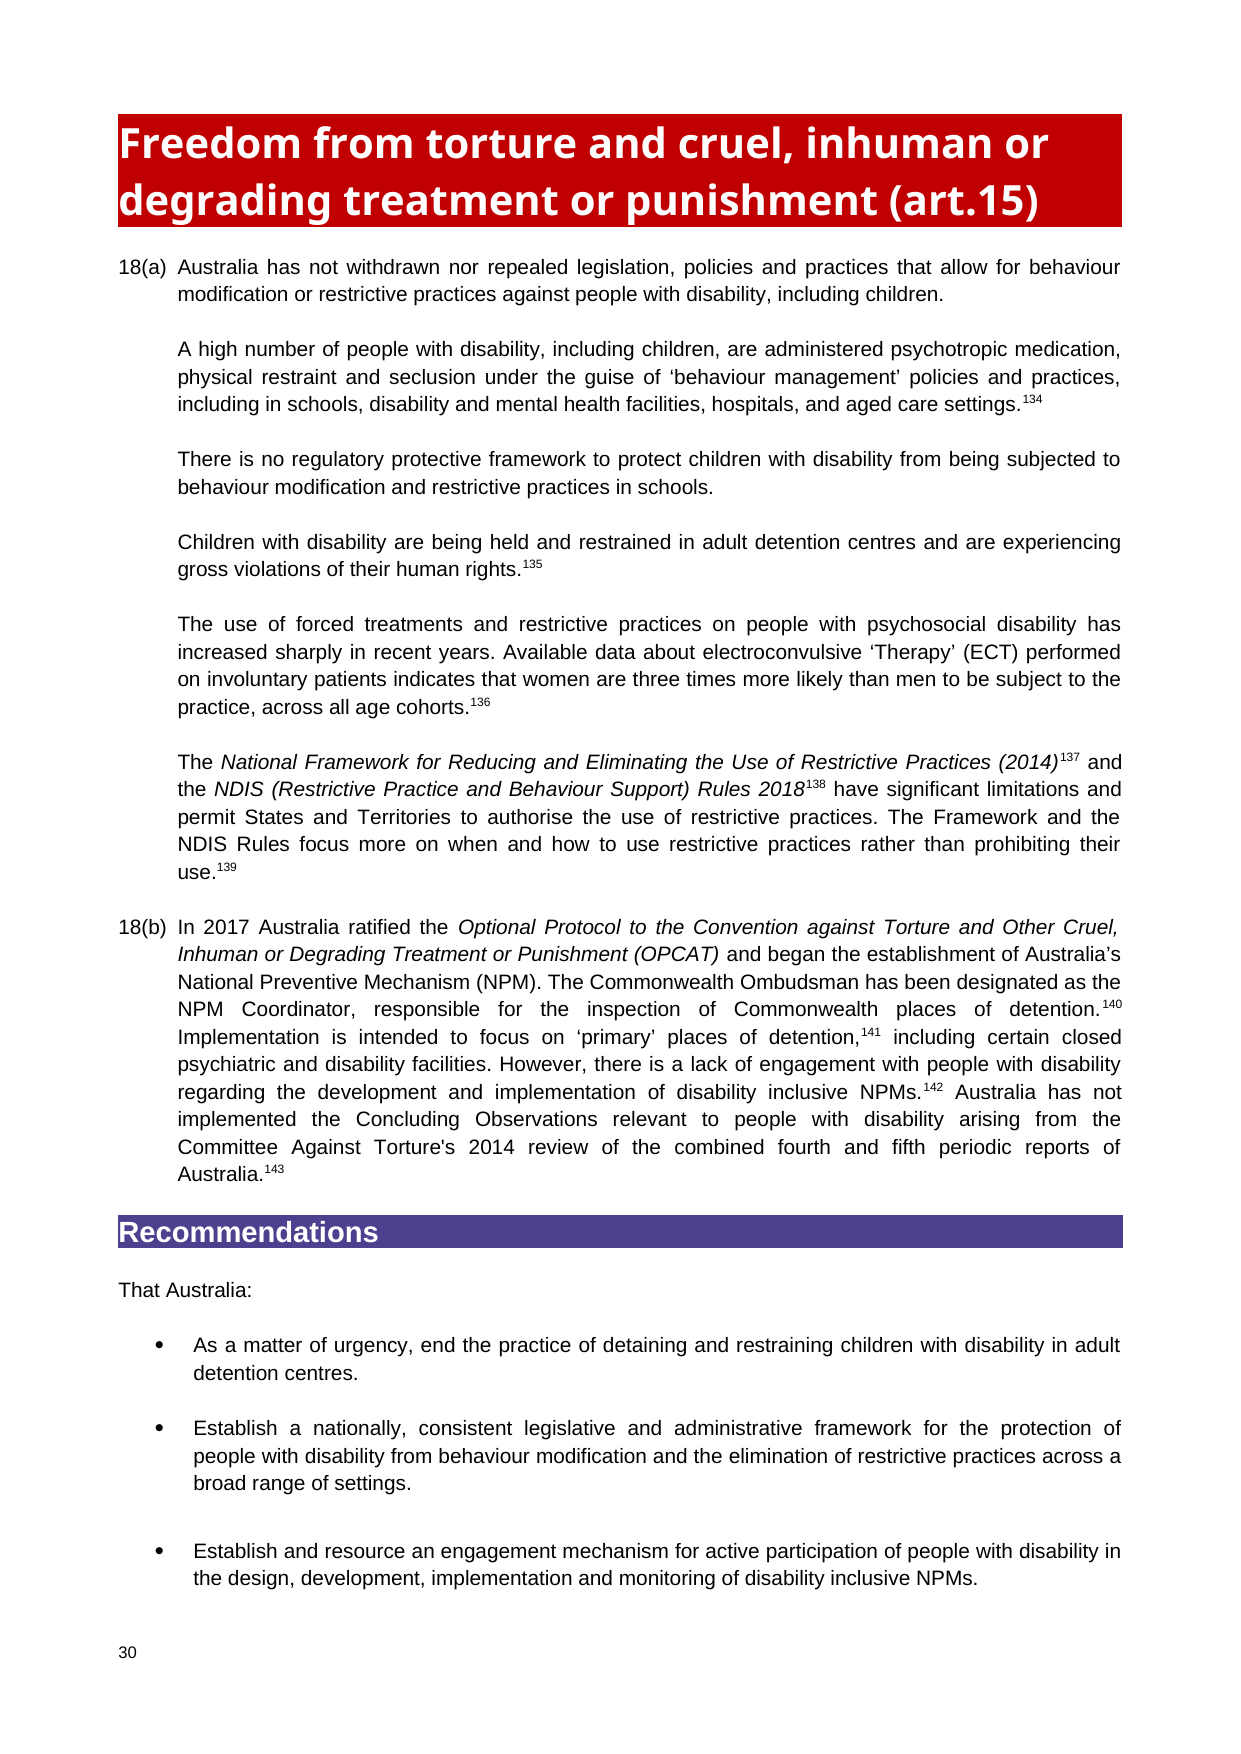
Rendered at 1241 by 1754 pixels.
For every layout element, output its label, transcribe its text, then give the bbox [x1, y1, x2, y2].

text 18(b) In 2017 Australia ratified the Optional Protocol to the Convention against Torture and Other Cruel, Inhuman or Degrading Treatment or Punishment (OPCAT) and began the establishment of Australia’s National Preventive Mechanism (NPM). The Commonwealth Ombudsman has been designated as the NPM Coordinator, responsible for the inspection of Commonwealth places of detention. Implementation is intended to focus on ‘primary’ places of detention, including certain closed psychiatric and disability facilities. However, there is a lack of engagement with people with disability regarding the development and implementation of disability inclusive NPMs. Australia has not implemented the Concluding Observations relevant to people with disability arising from the Committee Against Torture's 2014 review of the combined fourth and fifth periodic reports of Australia. [118, 915, 1122, 1186]
list Establish a nationally, consistent legislative and administrative framework for the protection of people with disability from behaviour modification and the elimination of restrictive practices across a broad range of settings. [156, 1416, 1122, 1495]
subtitle Freedom from torture and cruel, inhuman or degrading treatment or punishment (art.15) [118, 114, 1122, 227]
text That Australia: [118, 1278, 1122, 1302]
list Establish and resource an engagement mechanism for active participation of people with disability in the design, development, implementation and monitoring of disability inclusive NPMs. [156, 1538, 1122, 1590]
text The National Framework for Reducing and Eliminating the Use of Restrictive Practices (2014) and the NDIS (Restrictive Practice and Behaviour Support) Rules 2018 have significant limitations and permit States and Territories to authorise the use of restrictive practices. The Framework and the NDIS Rules focus more on when and how to use restrictive practices rather than prohibiting their use. [177, 750, 1122, 884]
text 18(a) Australia has not withdrawn nor repealed legislation, policies and practices that allow for behaviour modification or restrictive practices against people with disability, including children. [118, 255, 1122, 306]
text Children with disability are being held and restrained in adult detention centres and are experiencing gross violations of their human rights. [177, 530, 1122, 581]
subtitle Recommendations [118, 1215, 1123, 1248]
text The use of forced treatments and restrictive practices on people with psychosocial disability has increased sharply in recent years. Available data about electroconvulsive ‘Therapy’ (ECT) performed on involuntary patients indicates that women are three times more likely than men to be subject to the practice, across all age cohorts. [177, 612, 1122, 719]
list As a matter of urgency, end the practice of detaining and restraining children with disability in adult detention centres. [156, 1333, 1122, 1385]
text There is no regulatory protective framework to protect children with disability from being subjected to behaviour modification and restrictive practices in schools. [177, 447, 1122, 499]
text A high number of people with disability, including children, are administered psychotropic medication, physical restraint and seclusion under the guise of ‘behaviour management’ policies and practices, including in schools, disability and mental health facilities, hospitals, and aged care settings. [177, 337, 1122, 416]
